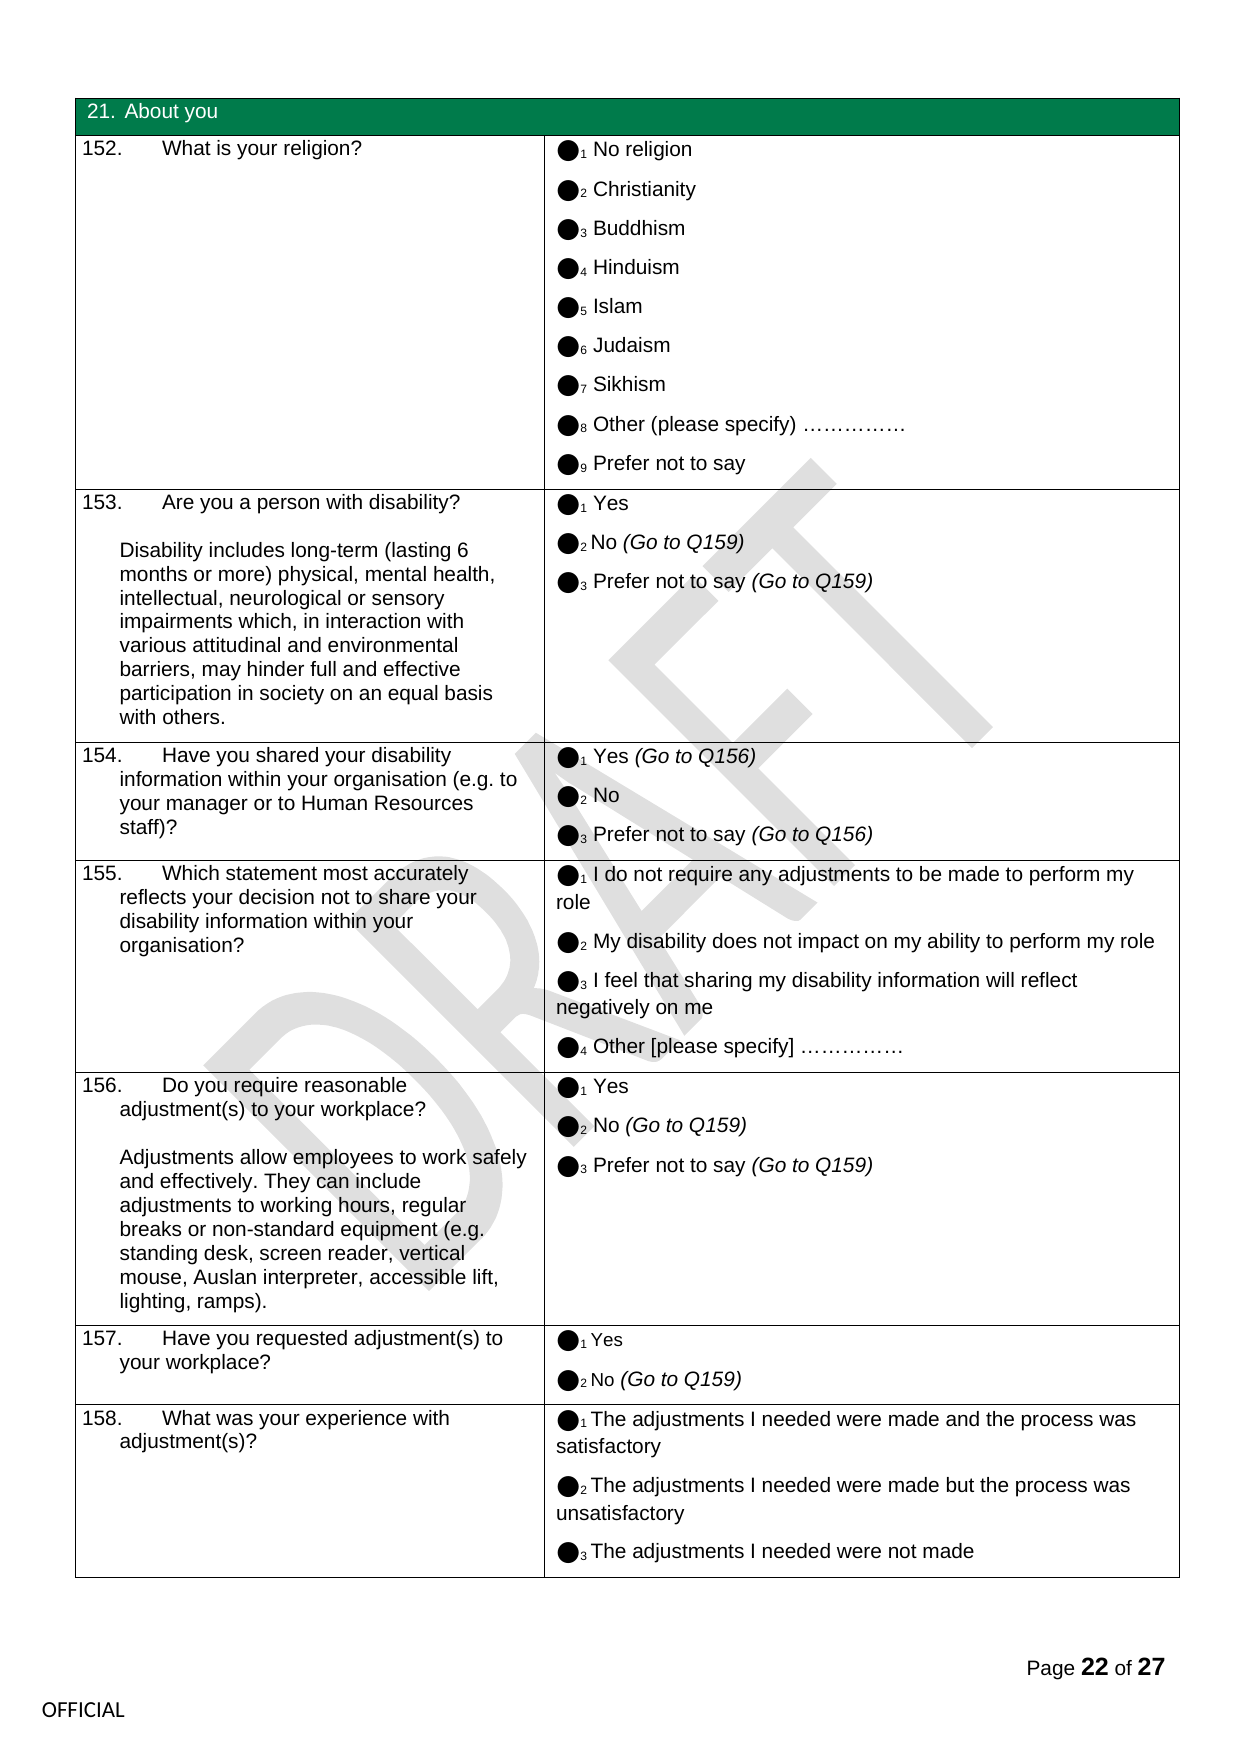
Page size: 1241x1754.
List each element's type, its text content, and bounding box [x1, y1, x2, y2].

table_cell ◯1 No religion ◯2 Christianity ◯3 Buddhism ◯4 Hinduism ◯5 Islam ◯6 Judaism ◯7 Sikhism ◯8 Other (please specify) …………… ◯9 Prefer not to say [545, 136, 1179, 488]
table_cell Have you requested adjustment(s) to your workplace? [76, 1326, 544, 1404]
table_cell ◯1 Yes ◯2 No (Go to Q159) ◯3 Prefer not to say (Go to Q159) [545, 1073, 1179, 1325]
table_cell ◯1 I do not require any adjustments to be made to perform my role ◯2 My disability does not impact on my ability to perform my role ◯3 I feel that sharing my disability information will reflect negatively on me ◯4 Other [please specify] …………… [545, 861, 1179, 1072]
table_header About you [76, 99, 1179, 135]
table_cell Are you a person with disability? Disability includes long-term (lasting 6 months or more) physical, mental health, intellectual, neurological or sensory impairments which, in interaction with various attitudinal and environmental barriers, may hinder full and effective participation in society on an equal basis with others. [76, 490, 544, 742]
table_cell What was your experience with adjustment(s)? [76, 1405, 544, 1577]
table_cell Do you require reasonable adjustment(s) to your workplace? Adjustments allow employees to work safely and effectively. They can include adjustments to working hours, regular breaks or non-standard equipment (e.g. standing desk, screen reader, vertical mouse, Auslan interpreter, accessible lift, lighting, ramps). [76, 1073, 544, 1325]
table_cell ◯1 The adjustments I needed were made and the process was satisfactory ◯2 The adjustments I needed were made but the process was unsatisfactory ◯3 The adjustments I needed were not made [545, 1405, 1179, 1577]
table_cell ◯1 Yes ◯2 No (Go to Q159) ◯3 Prefer not to say (Go to Q159) [545, 490, 1179, 742]
table_cell ◯1 Yes (Go to Q156) ◯2 No ◯3 Prefer not to say (Go to Q156) [545, 743, 1179, 860]
table_cell Have you shared your disability information within your organisation (e.g. to your manager or to Human Resources staff)? [76, 743, 544, 860]
table_cell ◯1 Yes ◯2 No (Go to Q159) [545, 1326, 1179, 1404]
table_cell What is your religion? [76, 136, 544, 488]
table_cell Which statement most accurately reflects your decision not to share your disability information within your organisation? [76, 861, 544, 1072]
